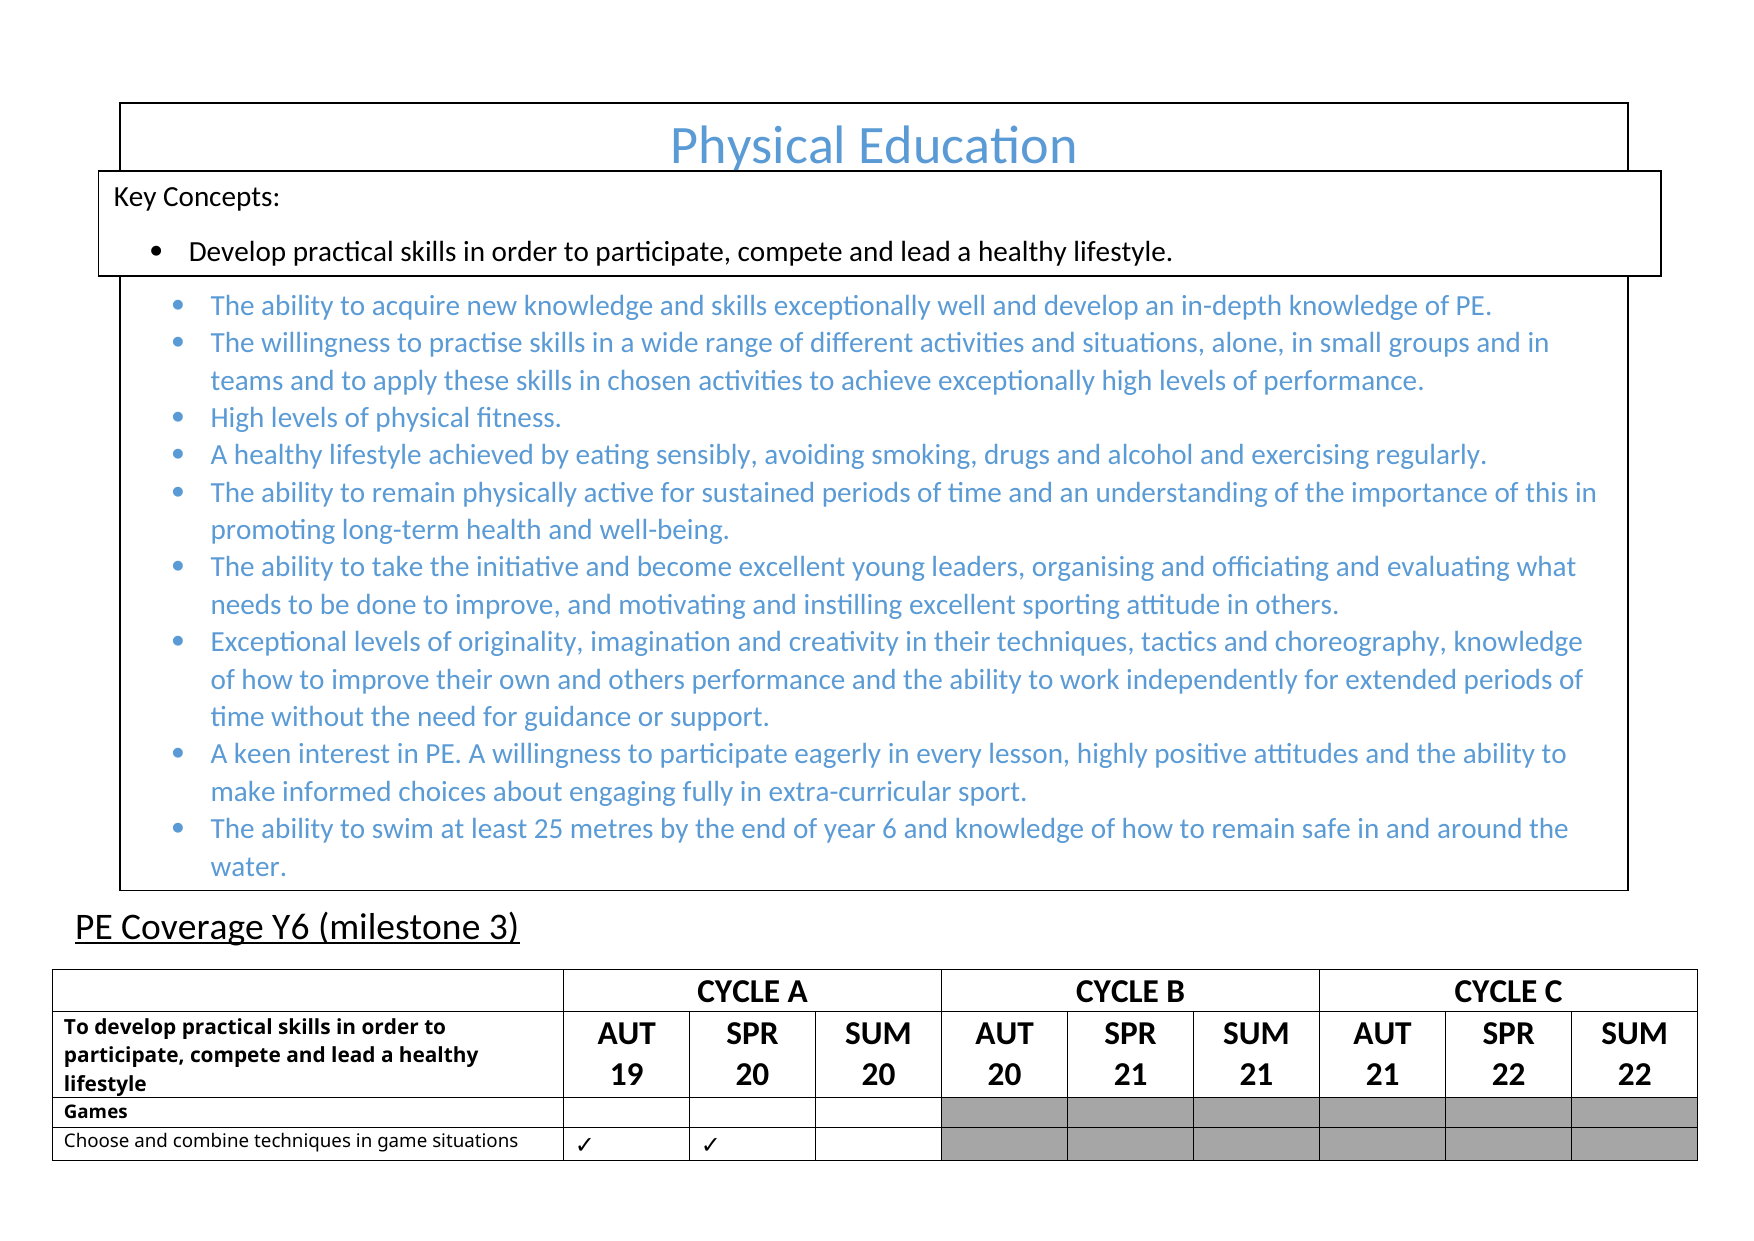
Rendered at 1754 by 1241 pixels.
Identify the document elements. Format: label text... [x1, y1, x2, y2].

table_cell [1194, 1098, 1319, 1127]
table_header CYCLE A [564, 970, 941, 1011]
table_cell [816, 1098, 941, 1127]
table_header CYCLE B [942, 970, 1319, 1011]
table_cell [1320, 1128, 1445, 1160]
table_cell AUT 19 [564, 1012, 689, 1097]
table_cell [1572, 1128, 1697, 1160]
table_cell AUT 21 [1320, 1012, 1445, 1097]
table_cell SUM 22 [1572, 1012, 1697, 1097]
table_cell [53, 1128, 563, 1160]
table_cell [942, 1098, 1067, 1127]
table_cell [942, 1128, 1067, 1160]
table_header CYCLE C [1320, 970, 1697, 1011]
table_cell To develop practical skills in order to participate, compete and lead a healthy lifestyle [53, 1012, 563, 1097]
table_cell [690, 1098, 815, 1127]
table_cell [1320, 1098, 1445, 1127]
table_cell [1572, 1098, 1697, 1127]
table_cell SPR 22 [1446, 1012, 1571, 1097]
table_cell SPR 20 [690, 1012, 815, 1097]
table_cell SPR 21 [1068, 1012, 1193, 1097]
table_cell SUM 20 [816, 1012, 941, 1097]
table_cell [1446, 1128, 1571, 1160]
table_cell ✓ [564, 1128, 689, 1160]
table_cell Games [53, 1098, 563, 1127]
table_cell SUM 21 [1194, 1012, 1319, 1097]
table_cell [1194, 1128, 1319, 1160]
table_cell AUT 20 [942, 1012, 1067, 1097]
table_cell [1068, 1128, 1193, 1160]
table_cell [564, 1098, 689, 1127]
table_header [53, 970, 563, 1011]
table_cell [816, 1128, 941, 1160]
table_cell ✓ [690, 1128, 815, 1160]
text PE Coverage Y6 (milestone 3) [75, 207, 1679, 949]
table_cell [1068, 1098, 1193, 1127]
table_cell [1446, 1098, 1571, 1127]
